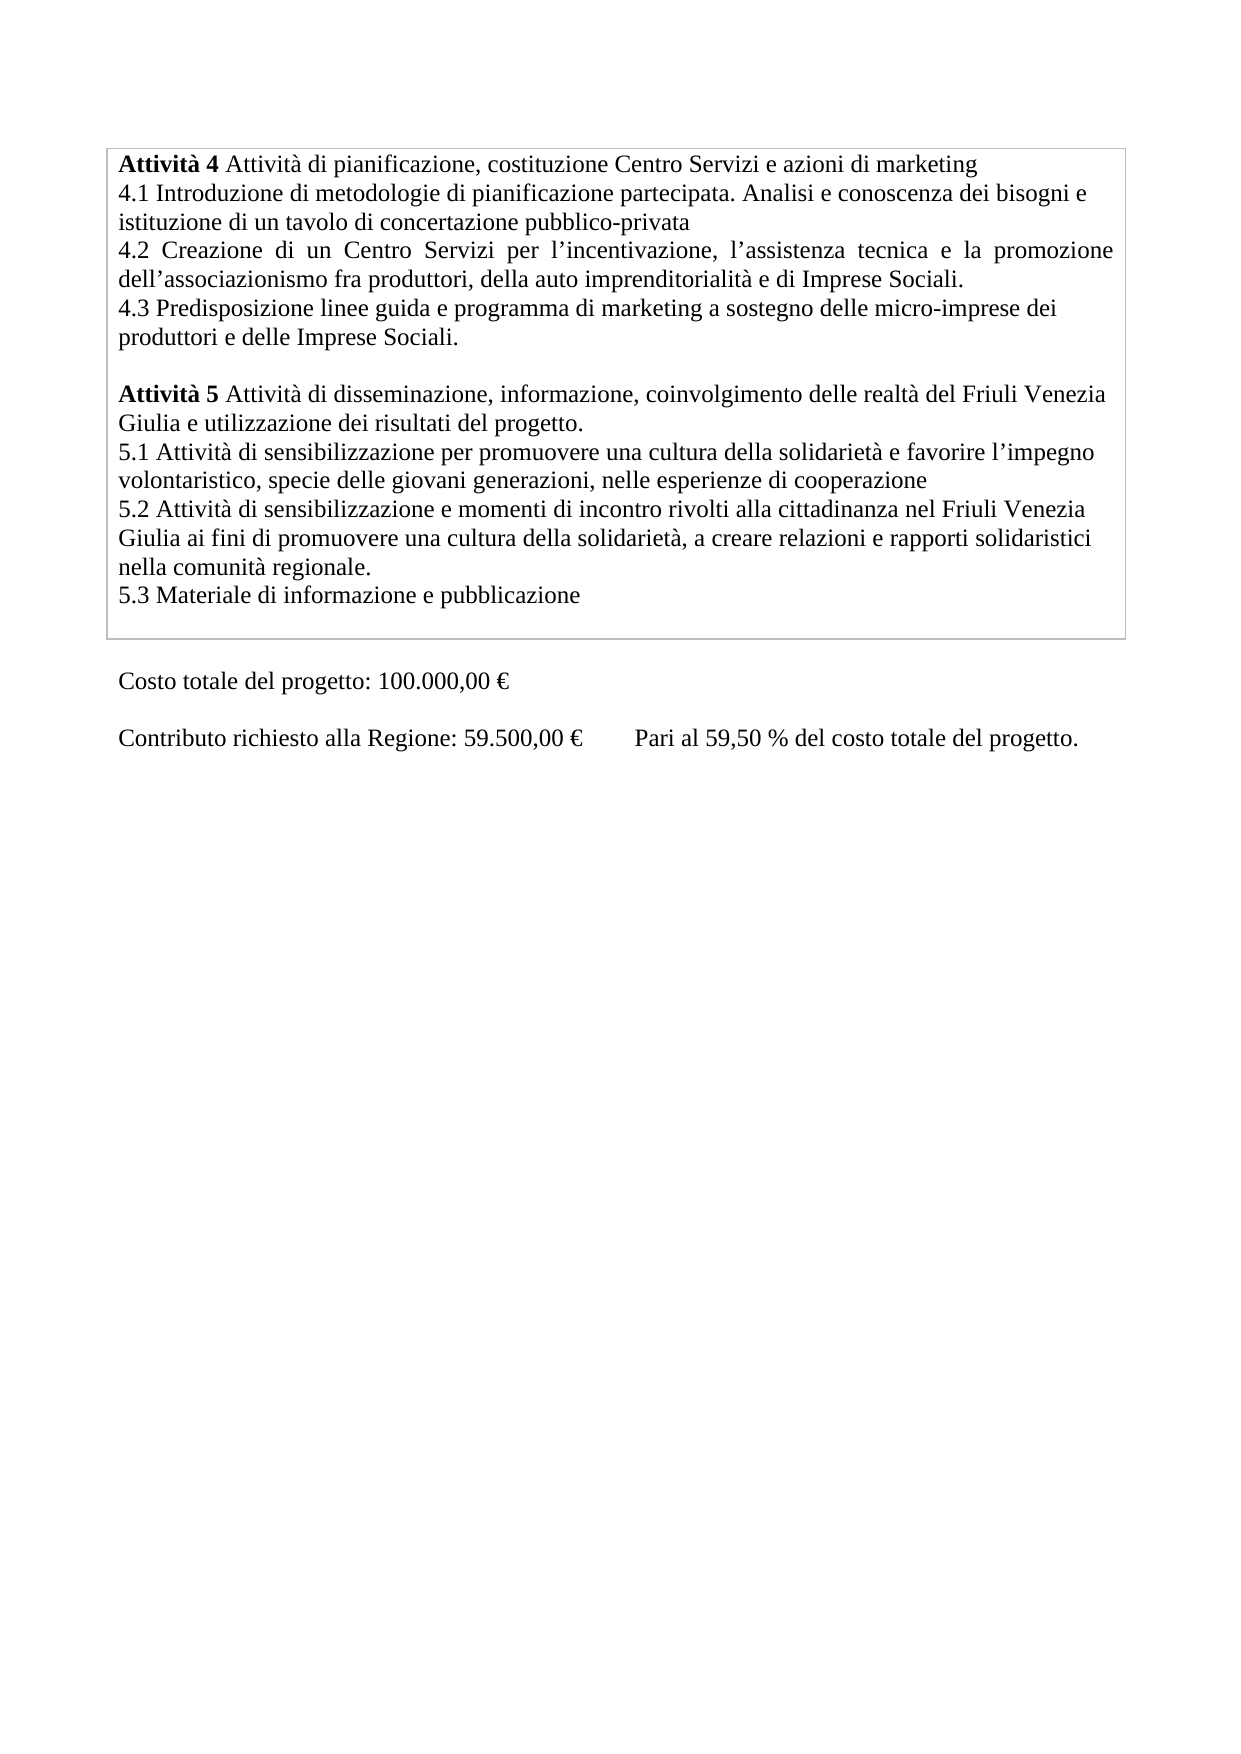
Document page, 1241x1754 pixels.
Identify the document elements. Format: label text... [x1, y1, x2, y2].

text Contributo richiesto alla Regione: 59.500,00 € Pari al 59,50 % del costo totale del progetto. [118, 723, 1122, 752]
text Costo totale del progetto: 100.000,00 € [118, 666, 1122, 695]
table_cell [108, 149, 1125, 638]
